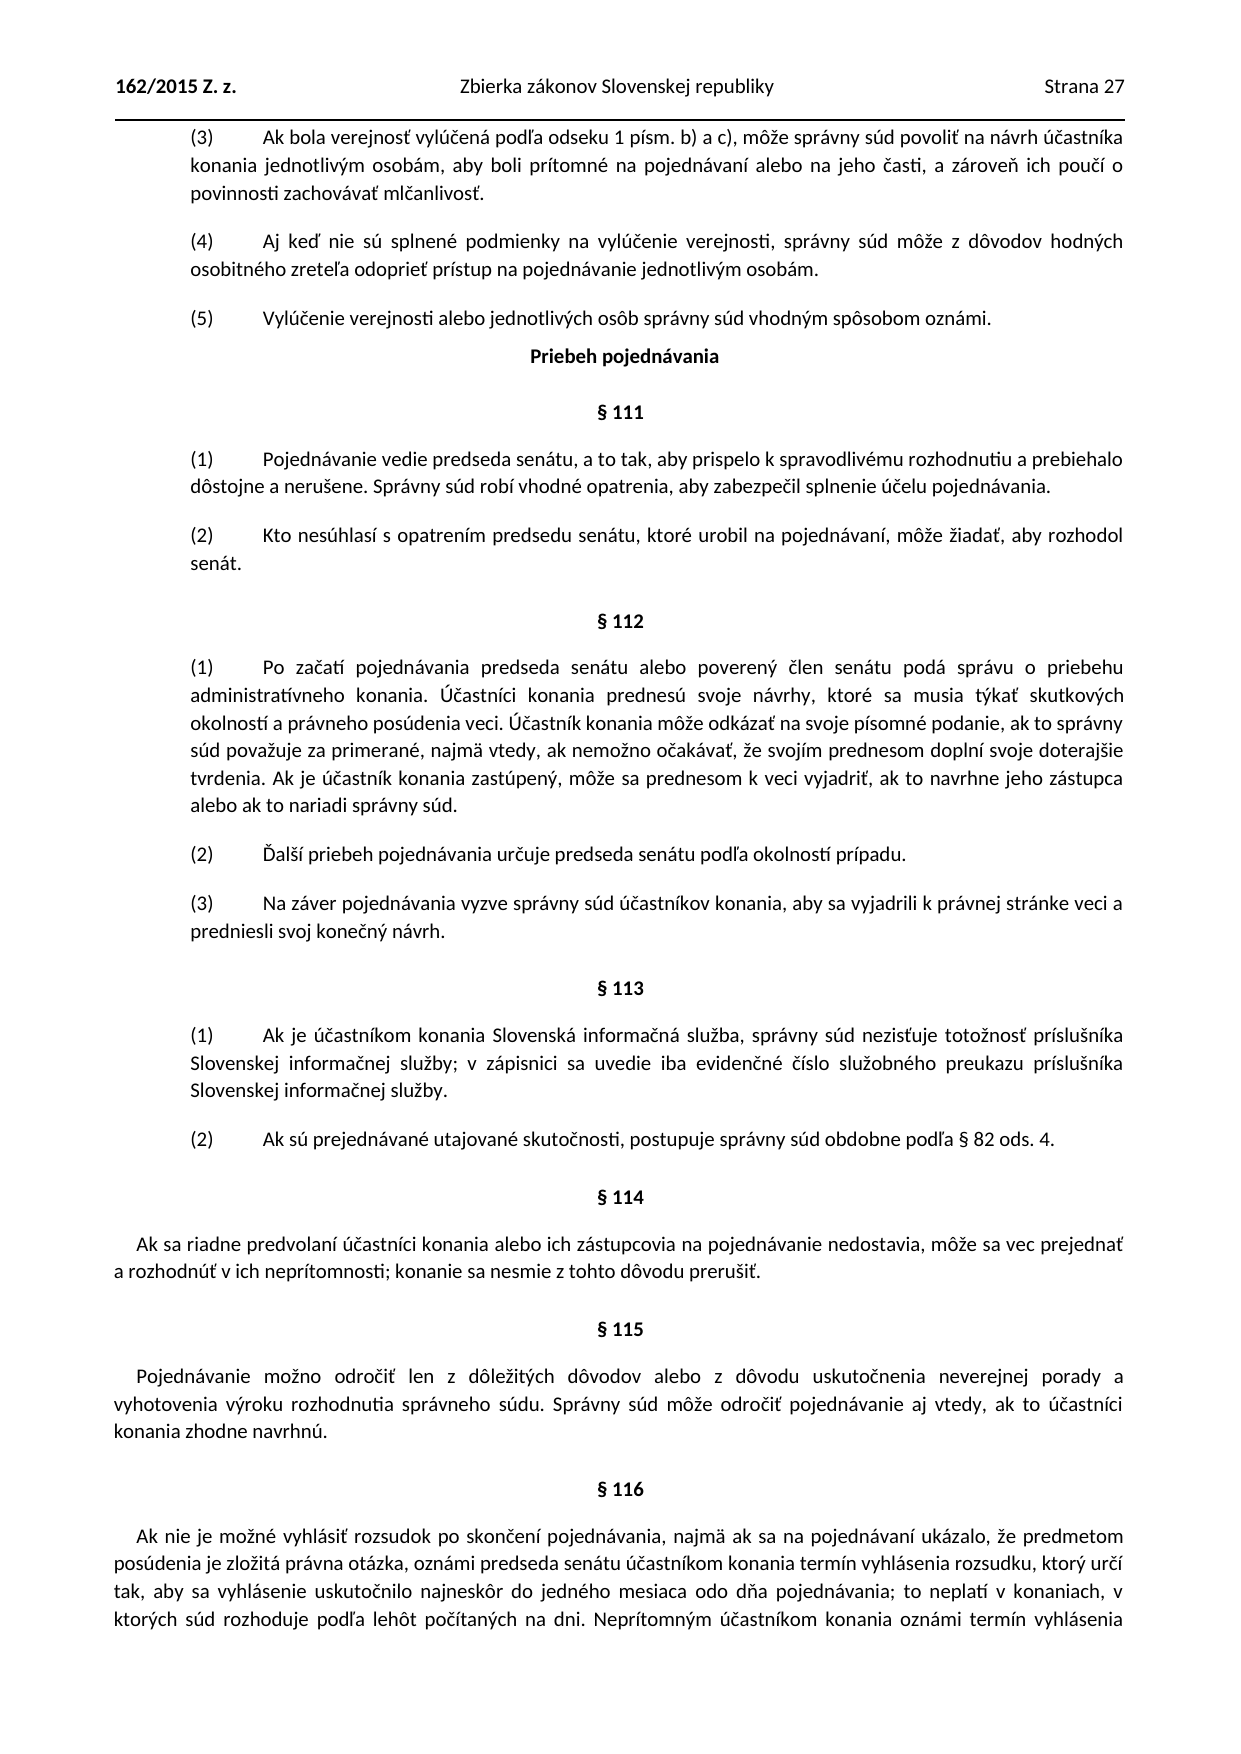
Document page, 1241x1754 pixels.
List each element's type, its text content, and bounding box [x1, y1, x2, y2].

list Po začatí pojednávania predseda senátu alebo poverený člen senátu podá správu o priebehu administratívneho konania. Účastníci konania prednesú svoje návrhy, ktoré sa musia týkať skutkových okolností a právneho posúdenia veci. Účastník konania môže odkázať na svoje písomné podanie, ak to správny súd považuje za primerané, najmä vtedy, ak nemožno očakávať, že svojím prednesom doplní svoje doterajšie tvrdenia. Ak je účastník konania zastúpený, môže sa prednesom k veci vyjadriť, ak to navrhne jeho zástupca alebo ak to nariadi správny súd. [190, 654, 1125, 818]
list Ak sú prejednávané utajované skutočnosti, postupuje správny súd obdobne podľa § 82 ods. 4. [190, 1126, 1125, 1152]
text § 116 [124, 1476, 1116, 1502]
text § 114 [124, 1184, 1116, 1209]
text § 113 [124, 976, 1116, 1001]
list Kto nesúhlasí s opatrením predsedu senátu, ktoré urobil na pojednávaní, môže žiadať, aby rozhodol senát. [190, 522, 1125, 575]
list Aj keď nie sú splnené podmienky na vylúčenie verejnosti, správny súd môže z dôvodov hodných osobitného zreteľa odoprieť prístup na pojednávanie jednotlivým osobám. [190, 228, 1125, 282]
list Vylúčenie verejnosti alebo jednotlivých osôb správny súd vhodným spôsobom oznámi. [190, 305, 1125, 330]
list Ak je účastníkom konania Slovenská informačná služba, správny súd nezisťuje totožnosť príslušníka Slovenskej informačnej služby; v zápisnici sa uvedie iba evidenčné číslo služobného preukazu príslušníka Slovenskej informačnej služby. [190, 1022, 1125, 1103]
text Ak sa riadne predvolaní účastníci konania alebo ich zástupcovia na pojednávanie nedostavia, môže sa vec prejednať a rozhodnúť v ich neprítomnosti; konanie sa nesmie z tohto dôvodu prerušiť. [113, 1231, 1125, 1284]
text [113, 1523, 1125, 1631]
list Ak bola verejnosť vylúčená podľa odseku 1 písm. b) a c), môže správny súd povoliť na návrh účastníka konania jednotlivým osobám, aby boli prítomné na pojednávaní alebo na jeho časti, a zároveň ich poučí o povinnosti zachovávať mlčanlivosť. [190, 101, 1125, 205]
text Pojednávanie možno odročiť len z dôležitých dôvodov alebo z dôvodu uskutočnenia neverejnej porady a vyhotovenia výroku rozhodnutia správneho súdu. Správny súd môže odročiť pojednávanie aj vtedy, ak to účastníci konania zhodne navrhnú. [113, 1363, 1125, 1444]
list Pojednávanie vedie predseda senátu, a to tak, aby prispelo k spravodlivému rozhodnutiu a prebiehalo dôstojne a nerušene. Správny súd robí vhodné opatrenia, aby zabezpečil splnenie účelu pojednávania. [190, 446, 1125, 499]
text § 115 [124, 1316, 1116, 1342]
text Priebeh pojednávania [124, 343, 1125, 369]
list Na záver pojednávania vyzve správny súd účastníkov konania, aby sa vyjadrili k právnej stránke veci a predniesli svoj konečný návrh. [190, 890, 1125, 943]
text § 111 [124, 399, 1116, 425]
list Ďalší priebeh pojednávania určuje predseda senátu podľa okolností prípadu. [190, 841, 1125, 867]
text § 112 [124, 608, 1116, 633]
